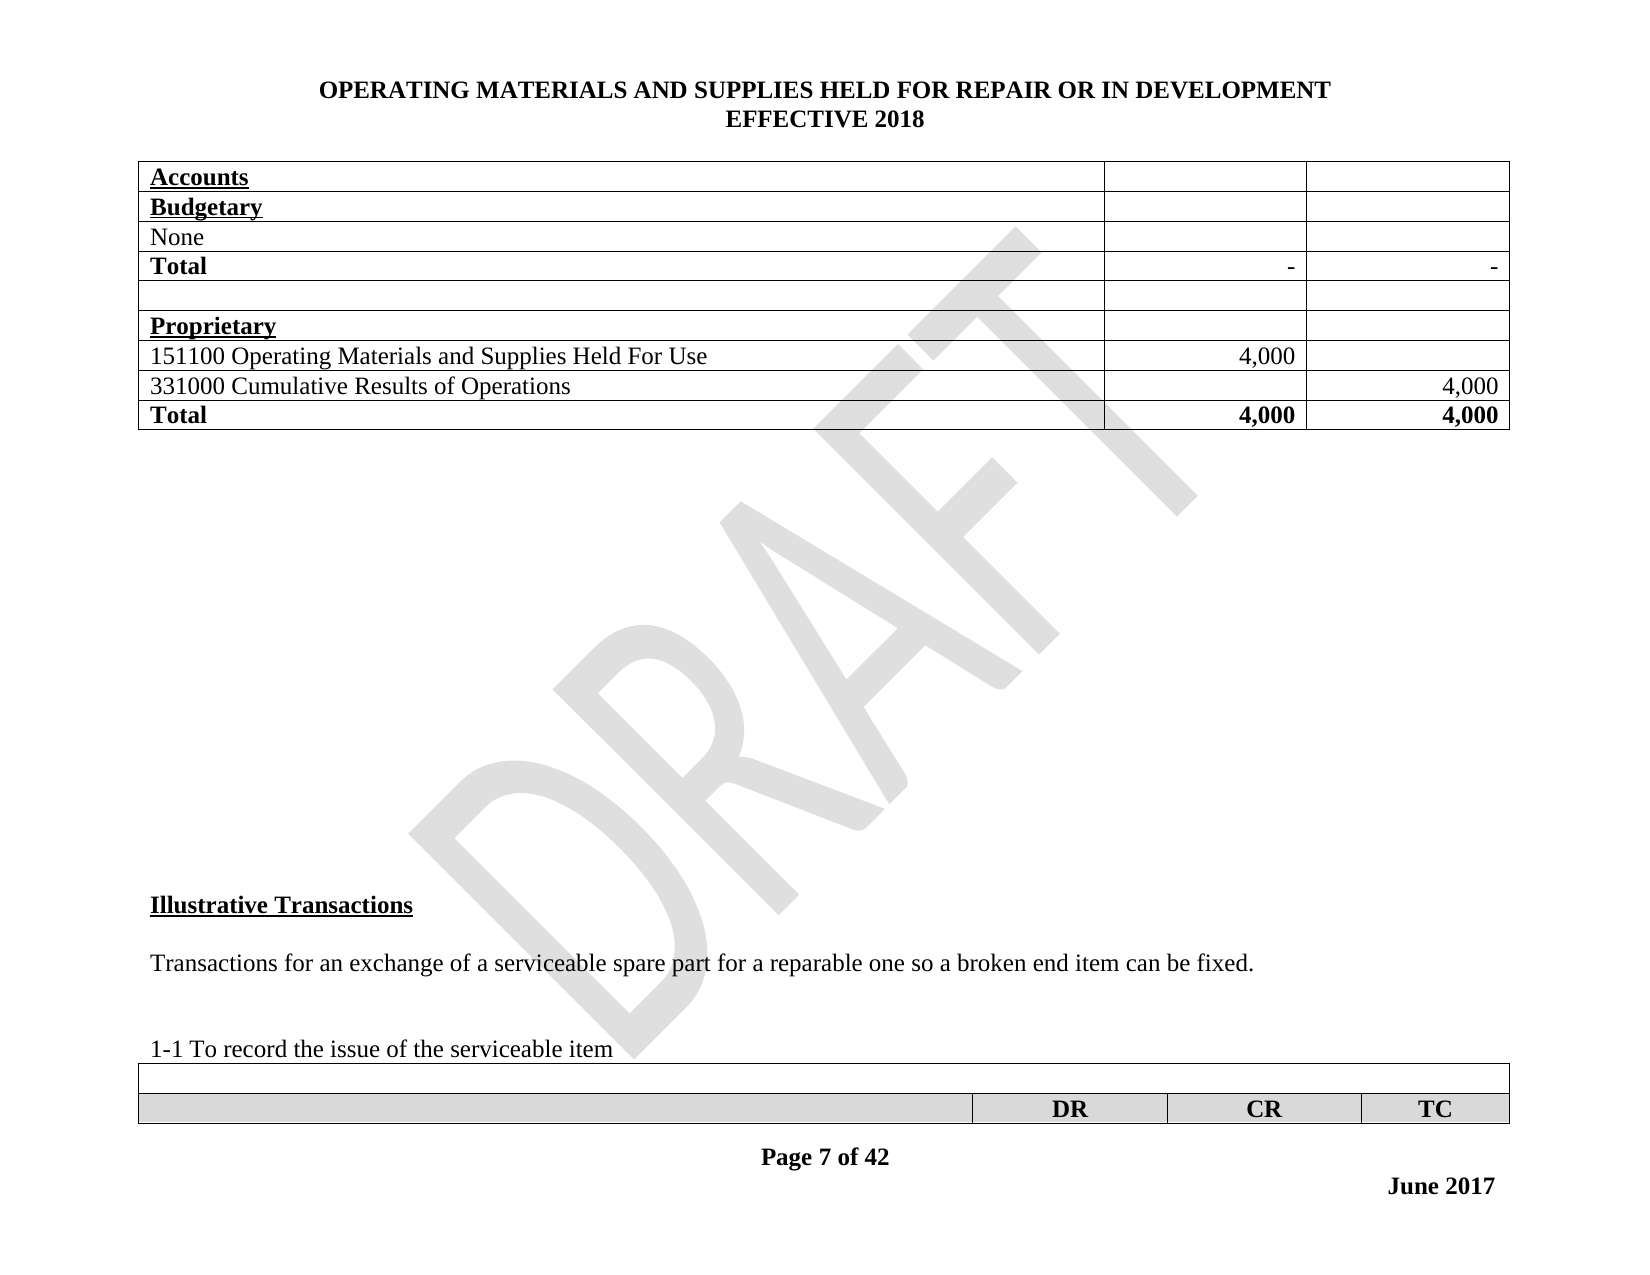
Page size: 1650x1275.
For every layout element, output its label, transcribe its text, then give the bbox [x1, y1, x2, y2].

table_cell DR [973, 1094, 1167, 1122]
table_cell None [139, 222, 1104, 251]
table_cell [139, 1094, 972, 1122]
table_cell [1105, 222, 1306, 251]
table_cell [1307, 192, 1509, 221]
table_cell Total [139, 401, 1104, 429]
table_cell - [1307, 252, 1509, 280]
table_cell 4,000 [1105, 401, 1306, 429]
table_cell [1307, 341, 1509, 370]
table_cell 331000 Cumulative Results of Operations [139, 371, 1104, 399]
list To record the issue of the serviceable item [150, 1034, 1500, 1063]
table_cell 4,000 [1307, 371, 1509, 399]
text Illustrative Transactions [150, 890, 1500, 919]
table_cell - [1105, 252, 1306, 280]
table_cell Budgetary [139, 192, 1104, 221]
table_cell [1307, 162, 1509, 191]
table_cell [1105, 281, 1306, 310]
table_cell Accounts [139, 162, 1104, 191]
table_cell [1105, 192, 1306, 221]
table_cell CR [1168, 1094, 1361, 1122]
table_cell [1307, 222, 1509, 251]
table_cell [1307, 281, 1509, 310]
table_cell [1307, 311, 1509, 340]
table_cell Total [139, 252, 1104, 280]
table_cell Proprietary [139, 311, 1104, 340]
table_cell 4,000 [1105, 341, 1306, 370]
table_cell [139, 281, 1104, 310]
table_cell [1105, 311, 1306, 340]
text Transactions for an exchange of a serviceable spare part for a reparable one so a broken end item can be fixed. [150, 948, 1500, 977]
table_cell 151100 Operating Materials and Supplies Held For Use [139, 341, 1104, 370]
table_cell TC [1362, 1094, 1509, 1122]
table_cell [1105, 371, 1306, 399]
table_cell 4,000 [1307, 401, 1509, 429]
table_cell [1105, 162, 1306, 191]
table_header [139, 1064, 1509, 1093]
